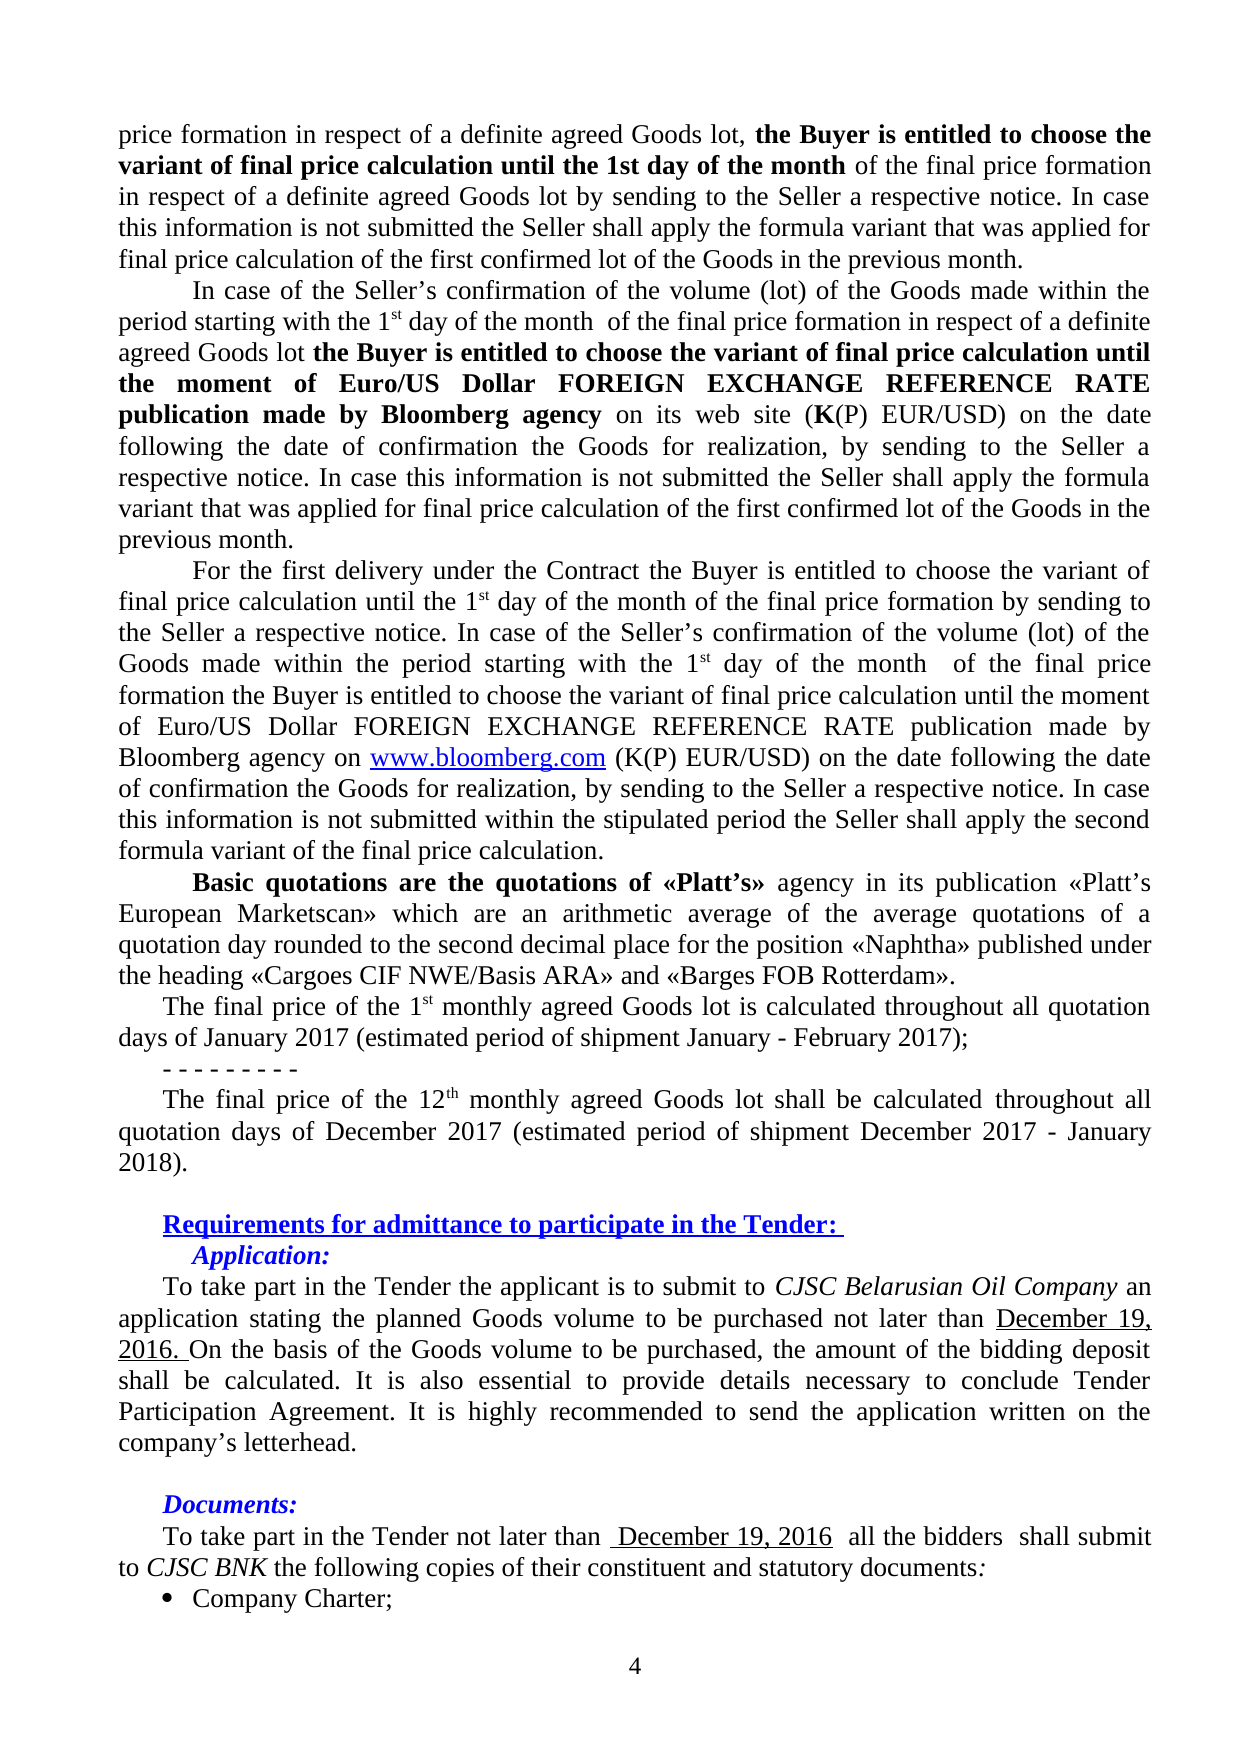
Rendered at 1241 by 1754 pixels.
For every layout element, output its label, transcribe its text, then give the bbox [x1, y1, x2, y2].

text Application: [118, 1239, 1152, 1271]
text In case of the Seller’s confirmation of the volume (lot) of the Goods made within the period starting with the 1st day of the month of the final price formation in respect of a definite agreed Goods lot the Buyer is entitled to choose the variant of final price calculation until the moment of Euro/US Dollar FOREIGN EXCHANGE REFERENCE RATE publication made by Bloomberg agency on its web site (K(P) EUR/USD) on the date following the date of confirmation the Goods for realization, by sending to the Seller a respective notice. In case this information is not submitted the Seller shall apply the formula variant that was applied for final price calculation of the first confirmed lot of the Goods in the previous month. [118, 274, 1152, 554]
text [118, 118, 1152, 274]
list Company Charter; [118, 1582, 1152, 1613]
text Basic quotations are the quotations of «Platt’s» agency in its publication «Platt’s European Marketscan» which are an arithmetic average of the average quotations of a quotation day rounded to the second decimal place for the position «Naphtha» published under the heading «Cargoes CIF NWE/Basis ARA» and «Barges FOB Rotterdam». [118, 866, 1152, 990]
text Requirements for admittance to participate in the Tender: [118, 1208, 1152, 1239]
text To take part in the Tender the applicant is to submit to CJSC Belarusian Oil Company an application stating the planned Goods volume to be purchased not later than December 19, 2016. On the basis of the Goods volume to be purchased, the amount of the bidding deposit shall be calculated. It is also essential to provide details necessary to conclude Tender Participation Agreement. It is highly recommended to send the application written on the company’s letterhead. [118, 1271, 1152, 1457]
text The final price of the 1st monthly agreed Goods lot is calculated throughout all quotation days of January 2017 (estimated period of shipment January - February 2017); [118, 990, 1152, 1052]
text For the first delivery under the Contract the Buyer is entitled to choose the variant of final price calculation until the 1st day of the month of the final price formation by sending to the Seller a respective notice. In case of the Seller’s confirmation of the volume (lot) of the Goods made within the period starting with the 1st day of the month of the final price formation the Buyer is entitled to choose the variant of final price calculation until the moment of Euro/US Dollar FOREIGN EXCHANGE REFERENCE RATE publication made by Bloomberg agency on www.bloomberg.com (K(P) EUR/USD) on the date following the date of confirmation the Goods for realization, by sending to the Seller a respective notice. In case this information is not submitted within the stipulated period the Seller shall apply the second formula variant of the final price calculation. [118, 554, 1152, 866]
text - - - - - - - - - [118, 1052, 1152, 1084]
text Documents: [118, 1488, 1152, 1520]
text To take part in the Tender not later than December 19, 2016 all the bidders shall submit to CJSC BNK the following copies of their constituent and statutory documents: [118, 1520, 1152, 1582]
text The final price of the 12th monthly agreed Goods lot shall be calculated throughout all quotation days of December 2017 (estimated period of shipment December 2017 - January 2018). [118, 1084, 1152, 1177]
